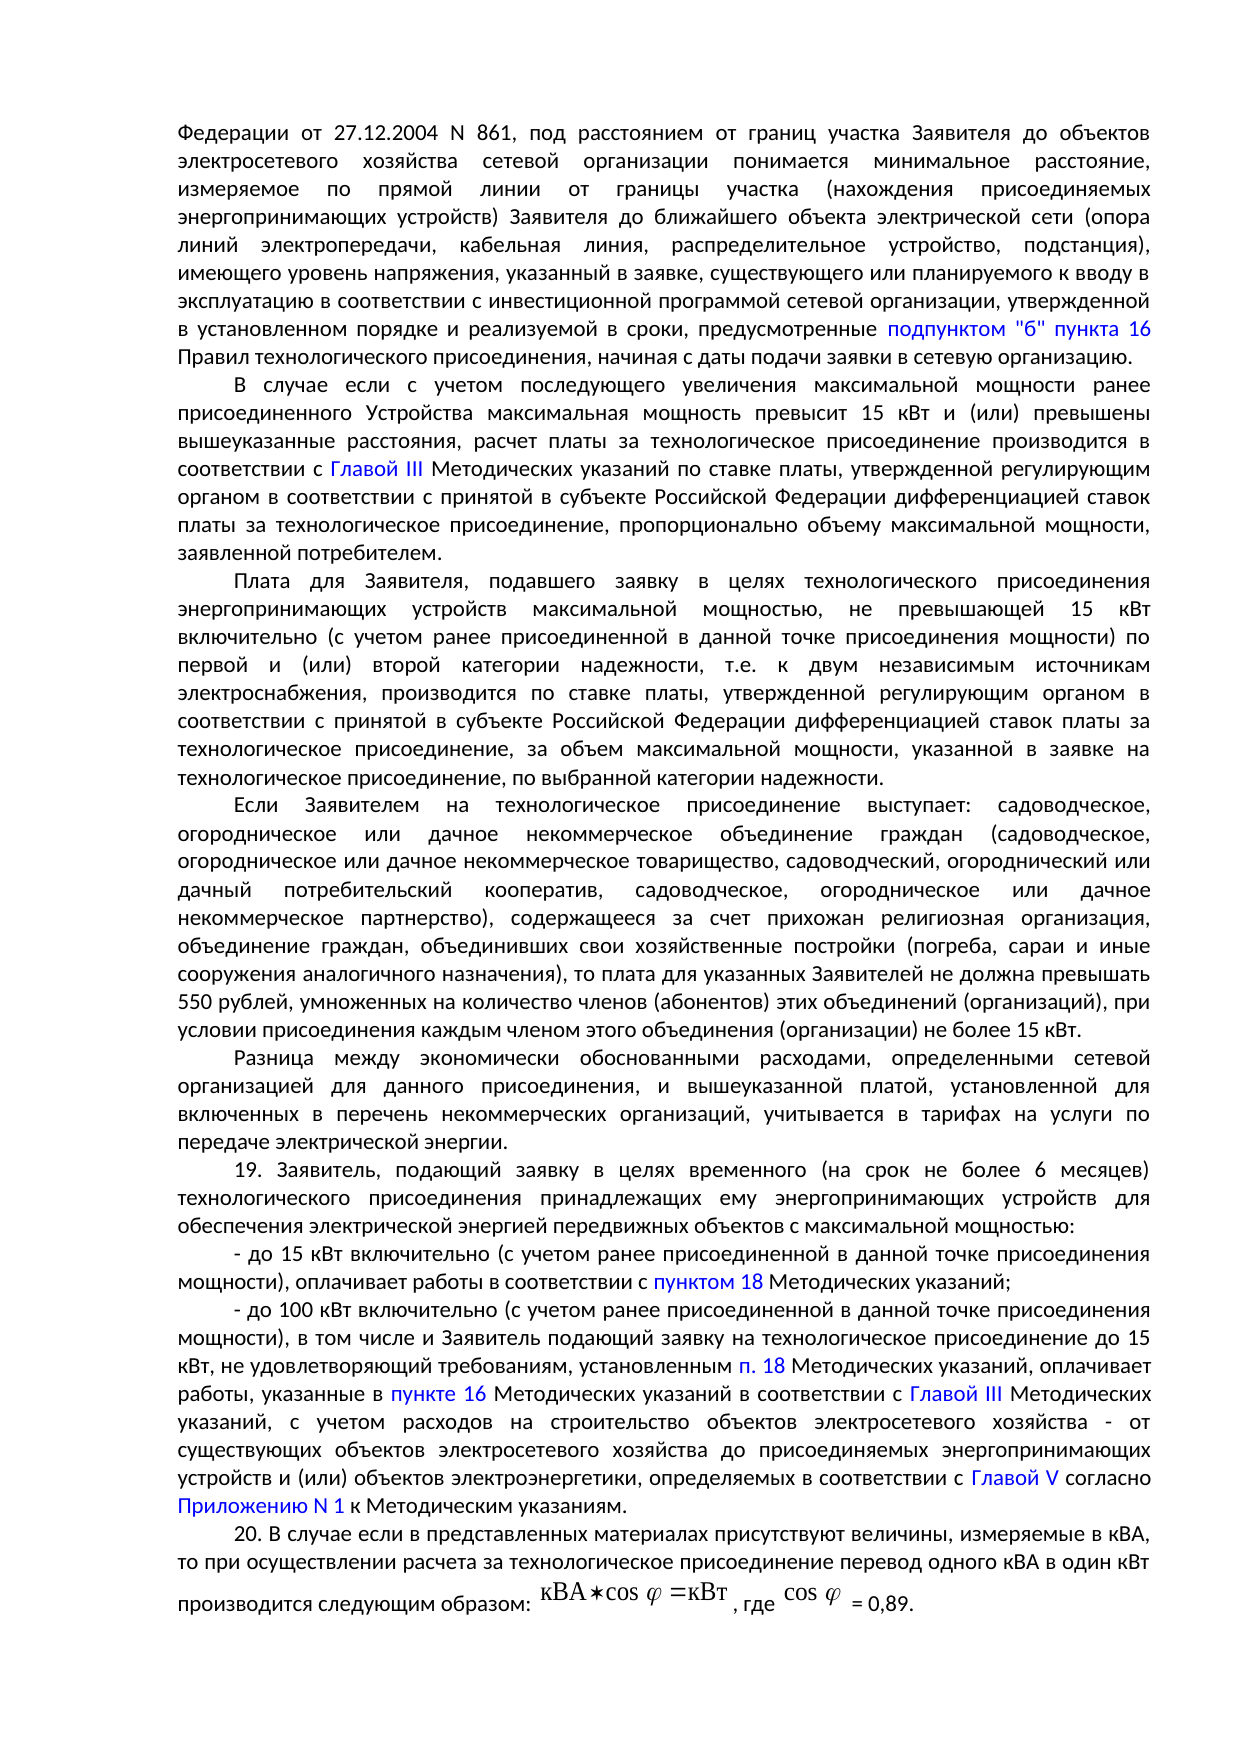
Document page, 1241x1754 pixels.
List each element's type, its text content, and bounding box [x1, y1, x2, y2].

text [177, 118, 1152, 370]
text 19. Заявитель, подающий заявку в целях временного (на срок не более 6 месяцев) технологического присоединения принадлежащих ему энергопринимающих устройств для обеспечения электрической энергией передвижных объектов с максимальной мощностью: [177, 1155, 1152, 1239]
text Плата для Заявителя, подавшего заявку в целях технологического присоединения энергопринимающих устройств максимальной мощностью, не превышающей 15 кВт включительно (с учетом ранее присоединенной в данной точке присоединения мощности) по первой и (или) второй категории надежности, т.е. к двум независимым источникам электроснабжения, производится по ставке платы, утвержденной регулирующим органом в соответствии с принятой в субъекте Российской Федерации дифференциацией ставок платы за технологическое присоединение, за объем максимальной мощности, указанной в заявке на технологическое присоединение, по выбранной категории надежности. [177, 566, 1152, 791]
text В случае если с учетом последующего увеличения максимальной мощности ранее присоединенного Устройства максимальная мощность превысит 15 кВт и (или) превышены вышеуказанные расстояния, расчет платы за технологическое присоединение производится в соответствии с Главой III Методических указаний по ставке платы, утвержденной регулирующим органом в соответствии с принятой в субъекте Российской Федерации дифференциацией ставок платы за технологическое присоединение, пропорционально объему максимальной мощности, заявленной потребителем. [177, 370, 1152, 566]
text 20. В случае если в представленных материалах присутствуют величины, измеряемые в кВА, то при осуществлении расчета за технологическое присоединение перевод одного кВА в один кВт производится следующим образом: , где = 0,89. [177, 1519, 1152, 1617]
text - до 100 кВт включительно (с учетом ранее присоединенной в данной точке присоединения мощности), в том числе и Заявитель подающий заявку на технологическое присоединение до 15 кВт, не удовлетворяющий требованиям, установленным п. 18 Методических указаний, оплачивает работы, указанные в пункте 16 Методических указаний в соответствии с Главой III Методических указаний, с учетом расходов на строительство объектов электросетевого хозяйства - от существующих объектов электросетевого хозяйства до присоединяемых энергопринимающих устройств и (или) объектов электроэнергетики, определяемых в соответствии с Главой V согласно Приложению N 1 к Методическим указаниям. [177, 1295, 1152, 1519]
text Разница между экономически обоснованными расходами, определенными сетевой организацией для данного присоединения, и вышеуказанной платой, установленной для включенных в перечень некоммерческих организаций, учитывается в тарифах на услуги по передаче электрической энергии. [177, 1043, 1152, 1155]
text Если Заявителем на технологическое присоединение выступает: садоводческое, огородническое или дачное некоммерческое объединение граждан (садоводческое, огородническое или дачное некоммерческое товарищество, садоводческий, огороднический или дачный потребительский кооператив, садоводческое, огородническое или дачное некоммерческое партнерство), содержащееся за счет прихожан религиозная организация, объединение граждан, объединивших свои хозяйственные постройки (погреба, сараи и иные сооружения аналогичного назначения), то плата для указанных Заявителей не должна превышать 550 рублей, умноженных на количество членов (абонентов) этих объединений (организаций), при условии присоединения каждым членом этого объединения (организации) не более 15 кВт. [177, 791, 1152, 1043]
text - до 15 кВт включительно (с учетом ранее присоединенной в данной точке присоединения мощности), оплачивает работы в соответствии с пунктом 18 Методических указаний; [177, 1239, 1152, 1295]
